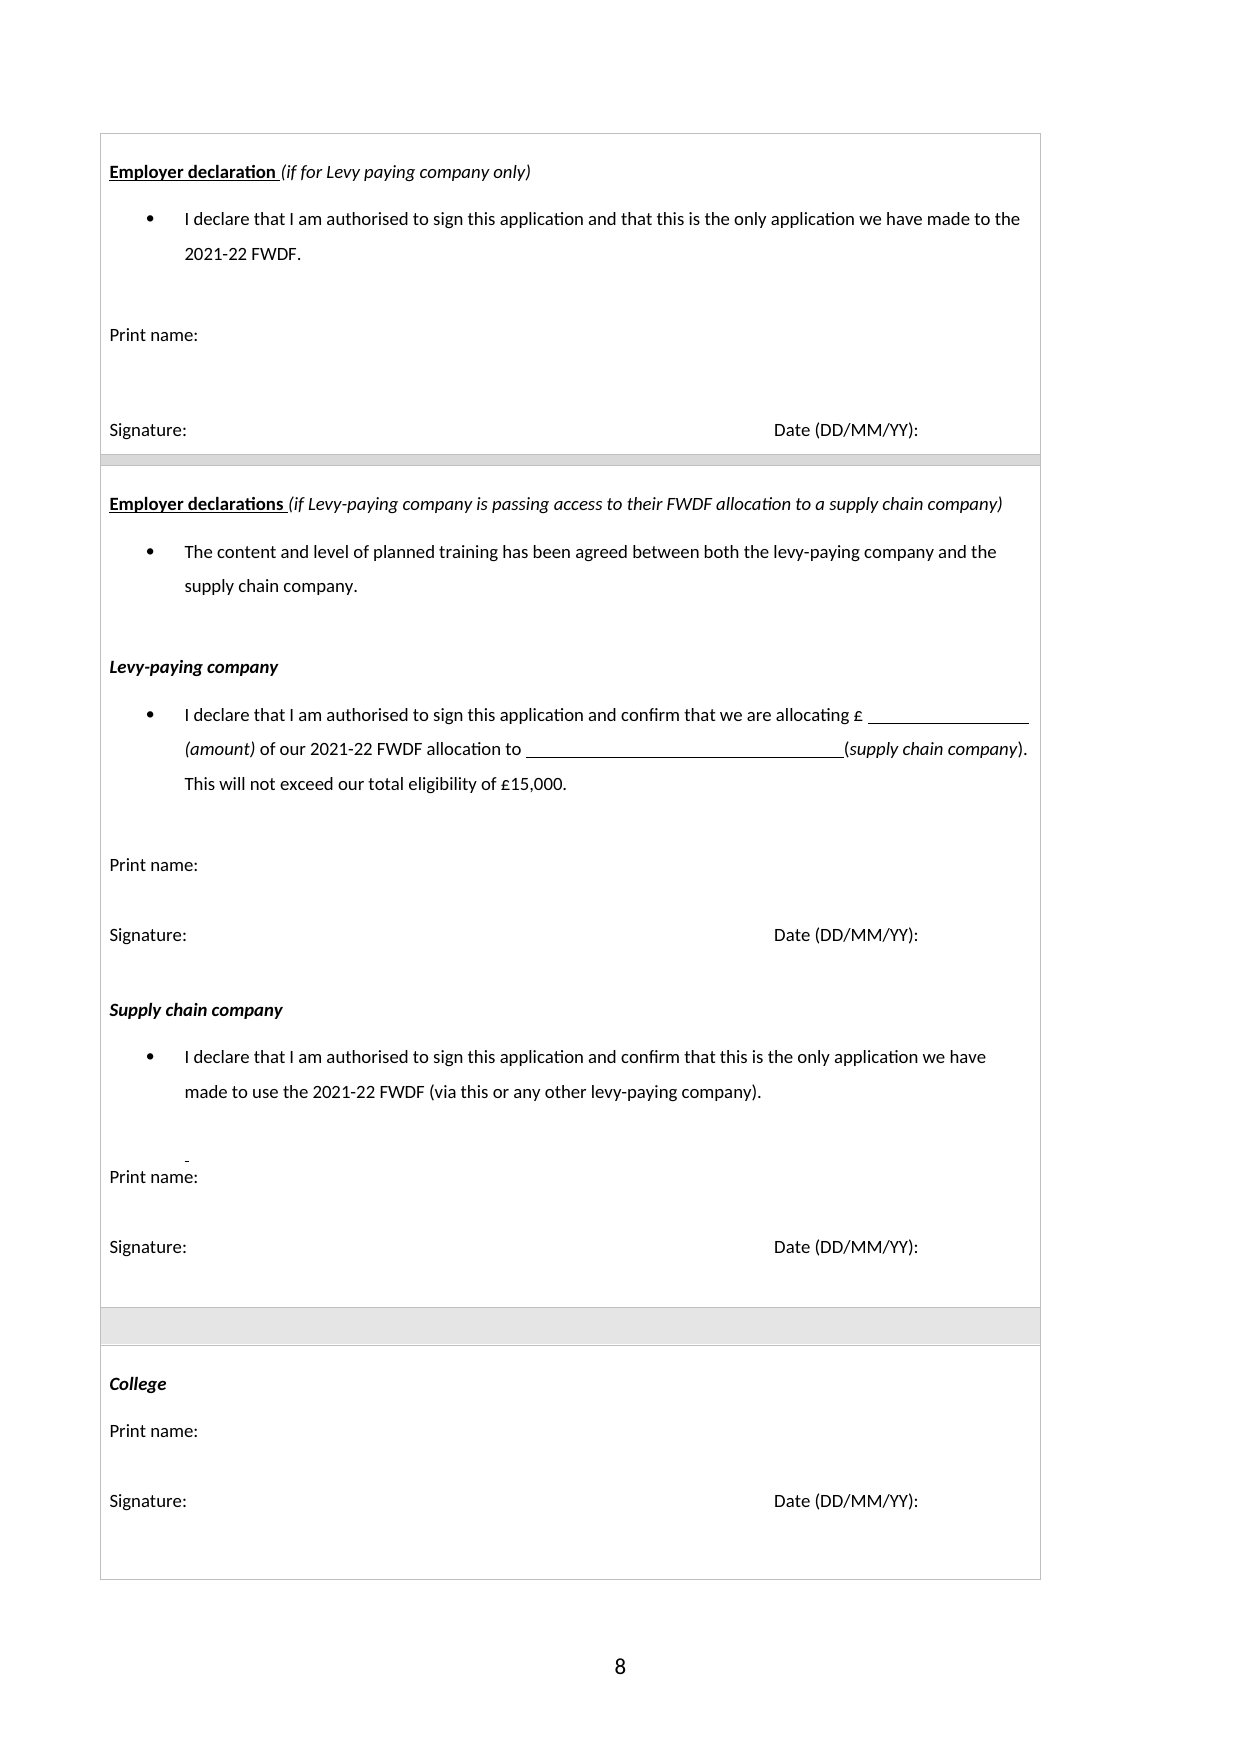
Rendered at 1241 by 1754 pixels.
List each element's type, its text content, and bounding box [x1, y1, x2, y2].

table_cell [688, 1308, 1040, 1344]
table_cell Employer declarations (if Levy-paying company is passing access to their FWDF allocation to a supply chain company) The content and level of planned training has been agreed between both the levy-paying company and the supply chain company. Levy-paying company I declare that I am authorised to sign this application and confirm that we are allocating £ (amount) of our 2021-22 FWDF allocation to (supply chain company). This will not exceed our total eligibility of £15,000. Print name: Signature: Date (DD/MM/YY): Supply chain company I declare that I am authorised to sign this application and confirm that this is the only application we have made to use the 2021-22 FWDF (via this or any other levy-paying company). Print name: Signature: Date (DD/MM/YY): [101, 466, 1040, 1307]
table_cell [101, 455, 1040, 465]
table_cell [101, 1308, 688, 1344]
table_cell College Print name: Signature: Date (DD/MM/YY): [101, 1346, 1040, 1579]
table_header Employer declaration (if for Levy paying company only) I declare that I am authorised to sign this application and that this is the only application we have made to the 2021-22 FWDF. Print name: Signature: Date (DD/MM/YY): [101, 134, 1040, 454]
